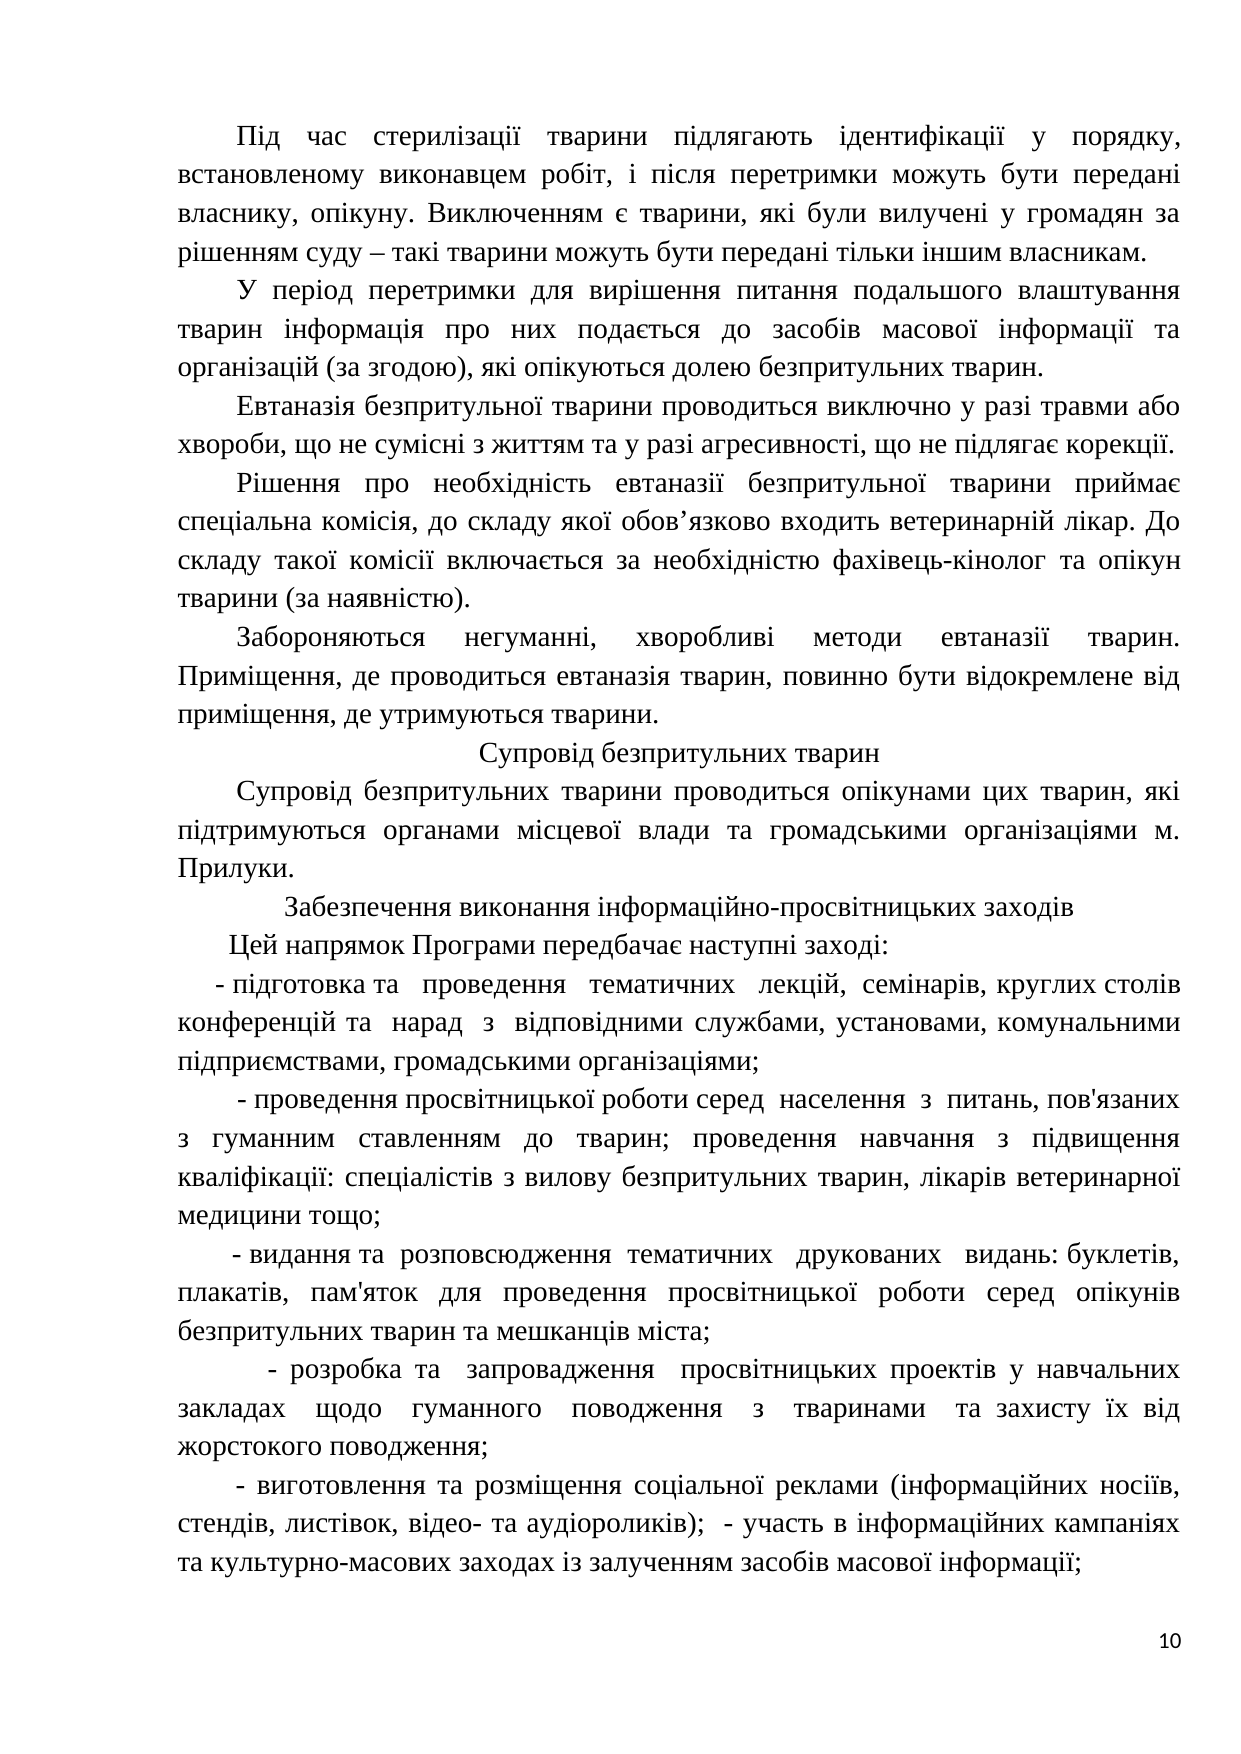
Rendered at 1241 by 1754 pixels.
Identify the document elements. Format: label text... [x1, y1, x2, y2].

text - проведення просвітницької роботи серед населення з питань, пов'язаних з гуманним ставленням до тварин; проведення навчання з підвищення кваліфікації: спеціалістів з вилову безпритульних тварин, лікарів ветеринарної медицини тощо; [177, 1082, 1181, 1231]
text - видання та розповсюдження тематичних друкованих видань: буклетів, плакатів, пам'яток для проведення просвітницької роботи серед опікунів безпритульних тварин та мешканців міста; [177, 1236, 1181, 1346]
text Супровід безпритульних тварин [177, 735, 1181, 768]
text У період перетримки для вирішення питання подальшого влаштування тварин інформація про них подається до засобів масової інформації та організацій (за згодою), які опікуються долею безпритульних тварин. [177, 272, 1181, 383]
text Супровід безпритульних тварини проводиться опікунами цих тварин, які підтримуються органами місцевої влади та громадськими організаціями м. Прилуки. [177, 773, 1181, 884]
text - виготовлення та розміщення соціальної реклами (інформаційних носіїв, стендів, листівок, відео- та аудіороликів); - участь в інформаційних кампаніях та культурно-масових заходах із залученням засобів масової інформації; [177, 1467, 1181, 1578]
text - розробка та запровадження просвітницьких проектів у навчальних закладах щодо гуманного поводження з тваринами та захисту їх від жорстокого поводження; [177, 1351, 1181, 1462]
text Забезпечення виконання інформаційно-просвітницьких заходів [177, 889, 1181, 922]
text Забороняються негуманні, хворобливі методи евтаназії тварин. Приміщення, де проводиться евтаназія тварин, повинно бути відокремлене від приміщення, де утримуються тварини. [177, 619, 1181, 730]
text Рішення про необхідність евтаназії безпритульної тварини приймає спеціальна комісія, до складу якої обов’язково входить ветеринарній лікар. До складу такої комісії включається за необхідністю фахівець-кінолог та опікун тварини (за наявністю). [177, 465, 1181, 614]
text Евтаназія безпритульної тварини проводиться виключно у разі травми або хвороби, що не сумісні з життям та у разі агресивності, що не підлягає корекції. [177, 388, 1181, 460]
text - підготовка та проведення тематичних лекцій, семінарів, круглих столів конференцій та нарад з відповідними службами, установами, комунальними підприємствами, громадськими організаціями; [177, 966, 1181, 1077]
text Під час стерилізації тварини підлягають ідентифікації у порядку, встановленому виконавцем робіт, і після перетримки можуть бути передані власнику, опікуну. Виключенням є тварини, які були вилучені у громадян за рішенням суду – такі тварини можуть бути передані тільки іншим власникам. [177, 118, 1181, 267]
text Цей напрямок Програми передбачає наступні заході: [177, 927, 1181, 961]
